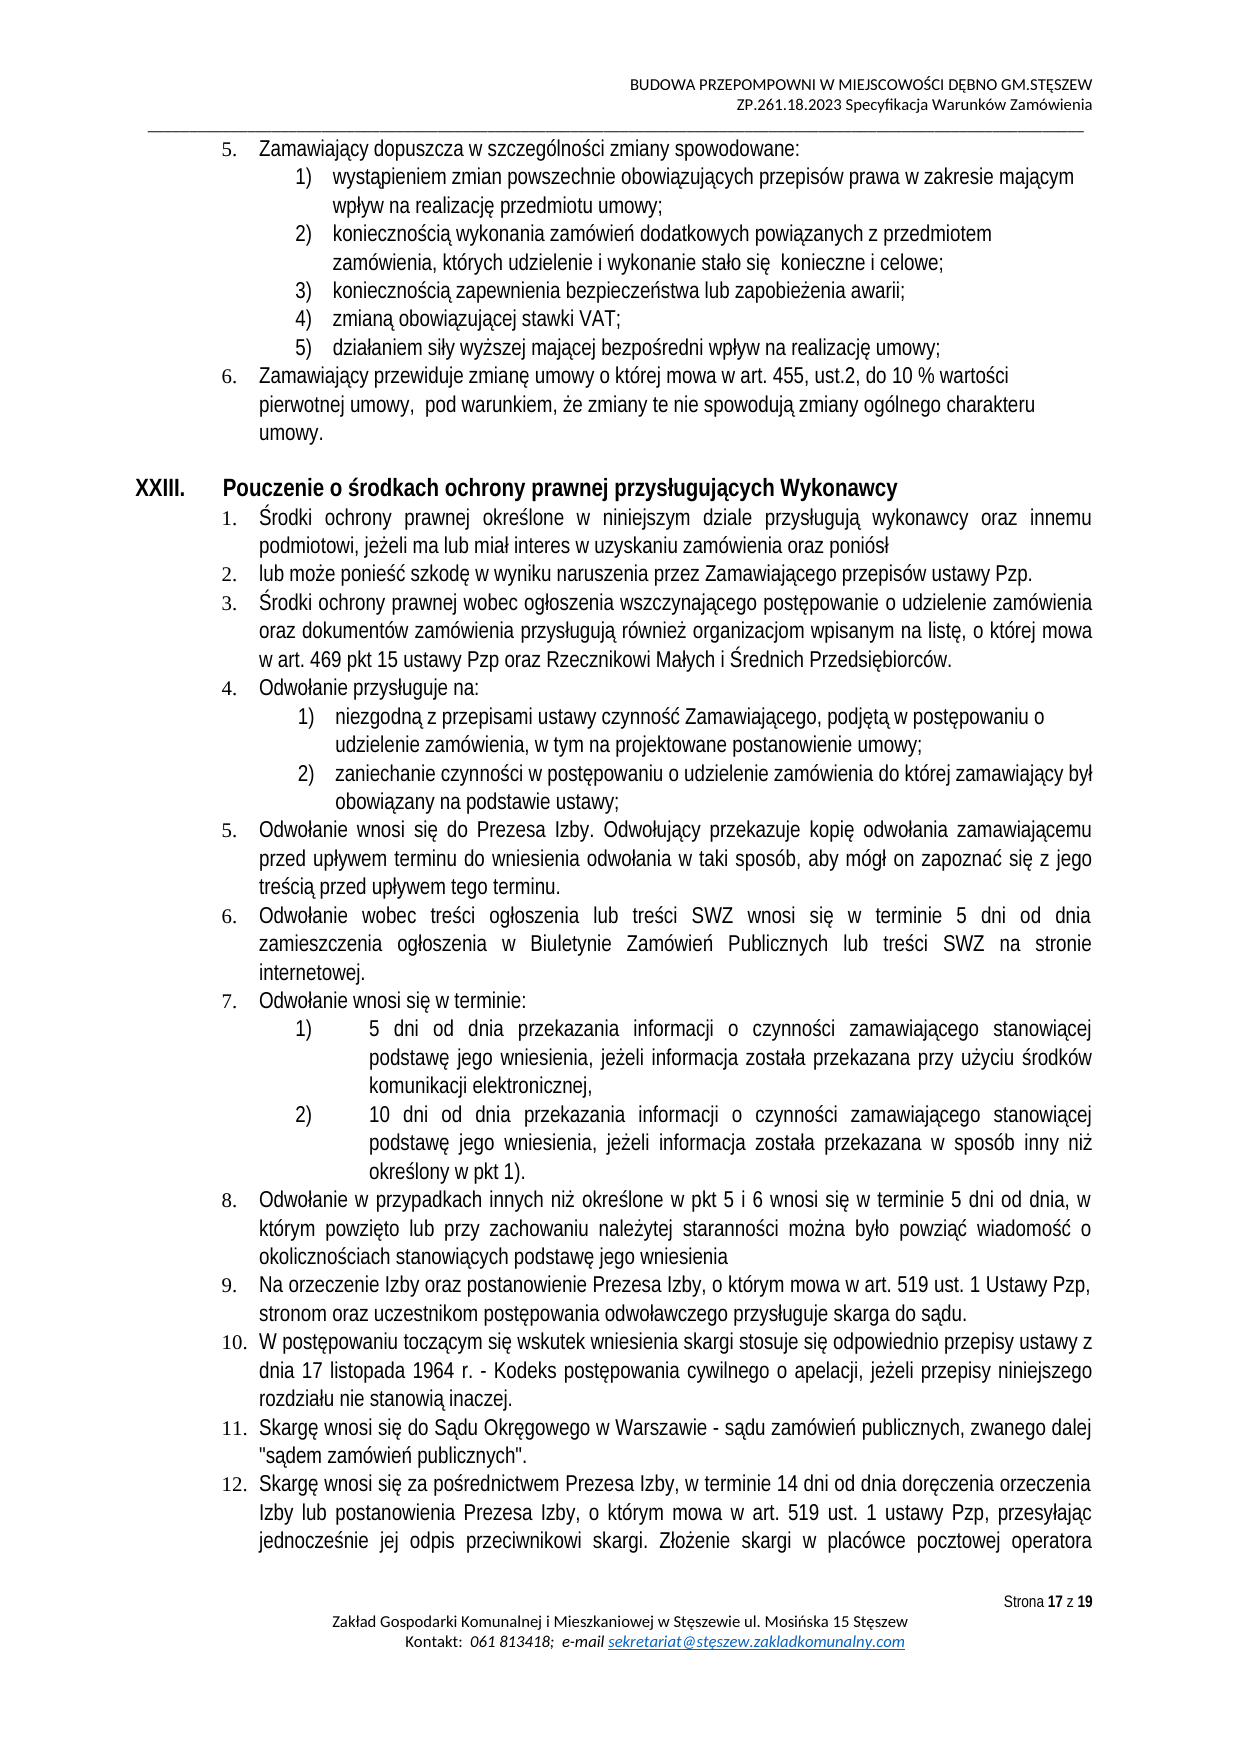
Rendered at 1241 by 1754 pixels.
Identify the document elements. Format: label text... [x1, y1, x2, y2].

list W postępowaniu toczącym się wskutek wniesienia skargi stosuje się odpowiednio przepisy ustawy z dnia 17 listopada 1964 r. - Kodeks postępowania cywilnego o apelacji, jeżeli przepisy niniejszego rozdziału nie stanowią inaczej. [221, 1328, 1092, 1411]
list 2) 10 dni od dnia przekazania informacji o czynności zamawiającego stanowiącej podstawę jego wniesienia, jeżeli informacja została przekazana w sposób inny niż określony w pkt 1). [295, 1101, 1092, 1184]
list zmianą obowiązującej stawki VAT; [295, 305, 1092, 332]
list działaniem siły wyższej mającej bezpośredni wpływ na realizację umowy; [295, 334, 1092, 360]
list Zamawiający przewiduje zmianę umowy o której mowa w art. 455, ust.2, do 10 % wartości pierwotnej umowy, pod warunkiem, że zmiany te nie spowodują zmiany ogólnego charakteru umowy. [221, 362, 1092, 446]
list Odwołanie przysługuje na: [221, 674, 1092, 701]
list Środki ochrony prawnej określone w niniejszym dziale przysługują wykonawcy oraz innemu podmiotowi, jeżeli ma lub miał interes w uzyskaniu zamówienia oraz poniósł [221, 503, 1092, 558]
list koniecznością wykonania zamówień dodatkowych powiązanych z przedmiotem zamówienia, których udzielenie i wykonanie stało się konieczne i celowe; [295, 220, 1092, 275]
list lub może ponieść szkodę w wyniku naruszenia przez Zamawiającego przepisów ustawy Pzp. [221, 560, 1092, 587]
list koniecznością zapewnienia bezpieczeństwa lub zapobieżenia awarii; [295, 277, 1092, 303]
subtitle Pouczenie o środkach ochrony prawnej przysługujących Wykonawcy [185, 473, 1092, 501]
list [221, 1470, 1092, 1554]
list Odwołanie wobec treści ogłoszenia lub treści SWZ wnosi się w terminie 5 dni od dnia zamieszczenia ogłoszenia w Biuletynie Zamówień Publicznych lub treści SWZ na stronie internetowej. [221, 902, 1092, 985]
list Odwołanie wnosi się do Prezesa Izby. Odwołujący przekazuje kopię odwołania zamawiającemu przed upływem terminu do wniesienia odwołania w taki sposób, aby mógł on zapoznać się z jego treścią przed upływem tego terminu. [221, 816, 1092, 899]
list Odwołanie w przypadkach innych niż określone w pkt 5 i 6 wnosi się w terminie 5 dni od dnia, w którym powzięto lub przy zachowaniu należytej staranności można było powziąć wiadomość o okolicznościach stanowiących podstawę jego wniesienia [221, 1186, 1092, 1269]
list Środki ochrony prawnej wobec ogłoszenia wszczynającego postępowanie o udzielenie zamówienia oraz dokumentów zamówienia przysługują również organizacjom wpisanym na listę, o której mowa w art. 469 pkt 15 ustawy Pzp oraz Rzecznikowi Małych i Średnich Przedsiębiorców. [221, 589, 1092, 672]
list 1) 5 dni od dnia przekazania informacji o czynności zamawiającego stanowiącej podstawę jego wniesienia, jeżeli informacja została przekazana przy użyciu środków komunikacji elektronicznej, [295, 1015, 1092, 1099]
list Skargę wnosi się do Sądu Okręgowego w Warszawie - sądu zamówień publicznych, zwanego dalej "sądem zamówień publicznych". [221, 1413, 1092, 1468]
list Na orzeczenie Izby oraz postanowienie Prezesa Izby, o którym mowa w art. 519 ust. 1 Ustawy Pzp, stronom oraz uczestnikom postępowania odwoławczego przysługuje skarga do sądu. [221, 1271, 1092, 1326]
list wystąpieniem zmian powszechnie obowiązujących przepisów prawa w zakresie mającym wpływ na realizację przedmiotu umowy; [295, 163, 1092, 218]
list Odwołanie wnosi się w terminie: [221, 987, 1092, 1013]
list niezgodną z przepisami ustawy czynność Zamawiającego, podjętą w postępowaniu o udzielenie zamówienia, w tym na projektowane postanowienie umowy; [298, 703, 1092, 757]
list zaniechanie czynności w postępowaniu o udzielenie zamówienia do której zamawiający był obowiązany na podstawie ustawy; [298, 759, 1092, 814]
list Zamawiający dopuszcza w szczególności zmiany spowodowane: [221, 135, 1092, 161]
